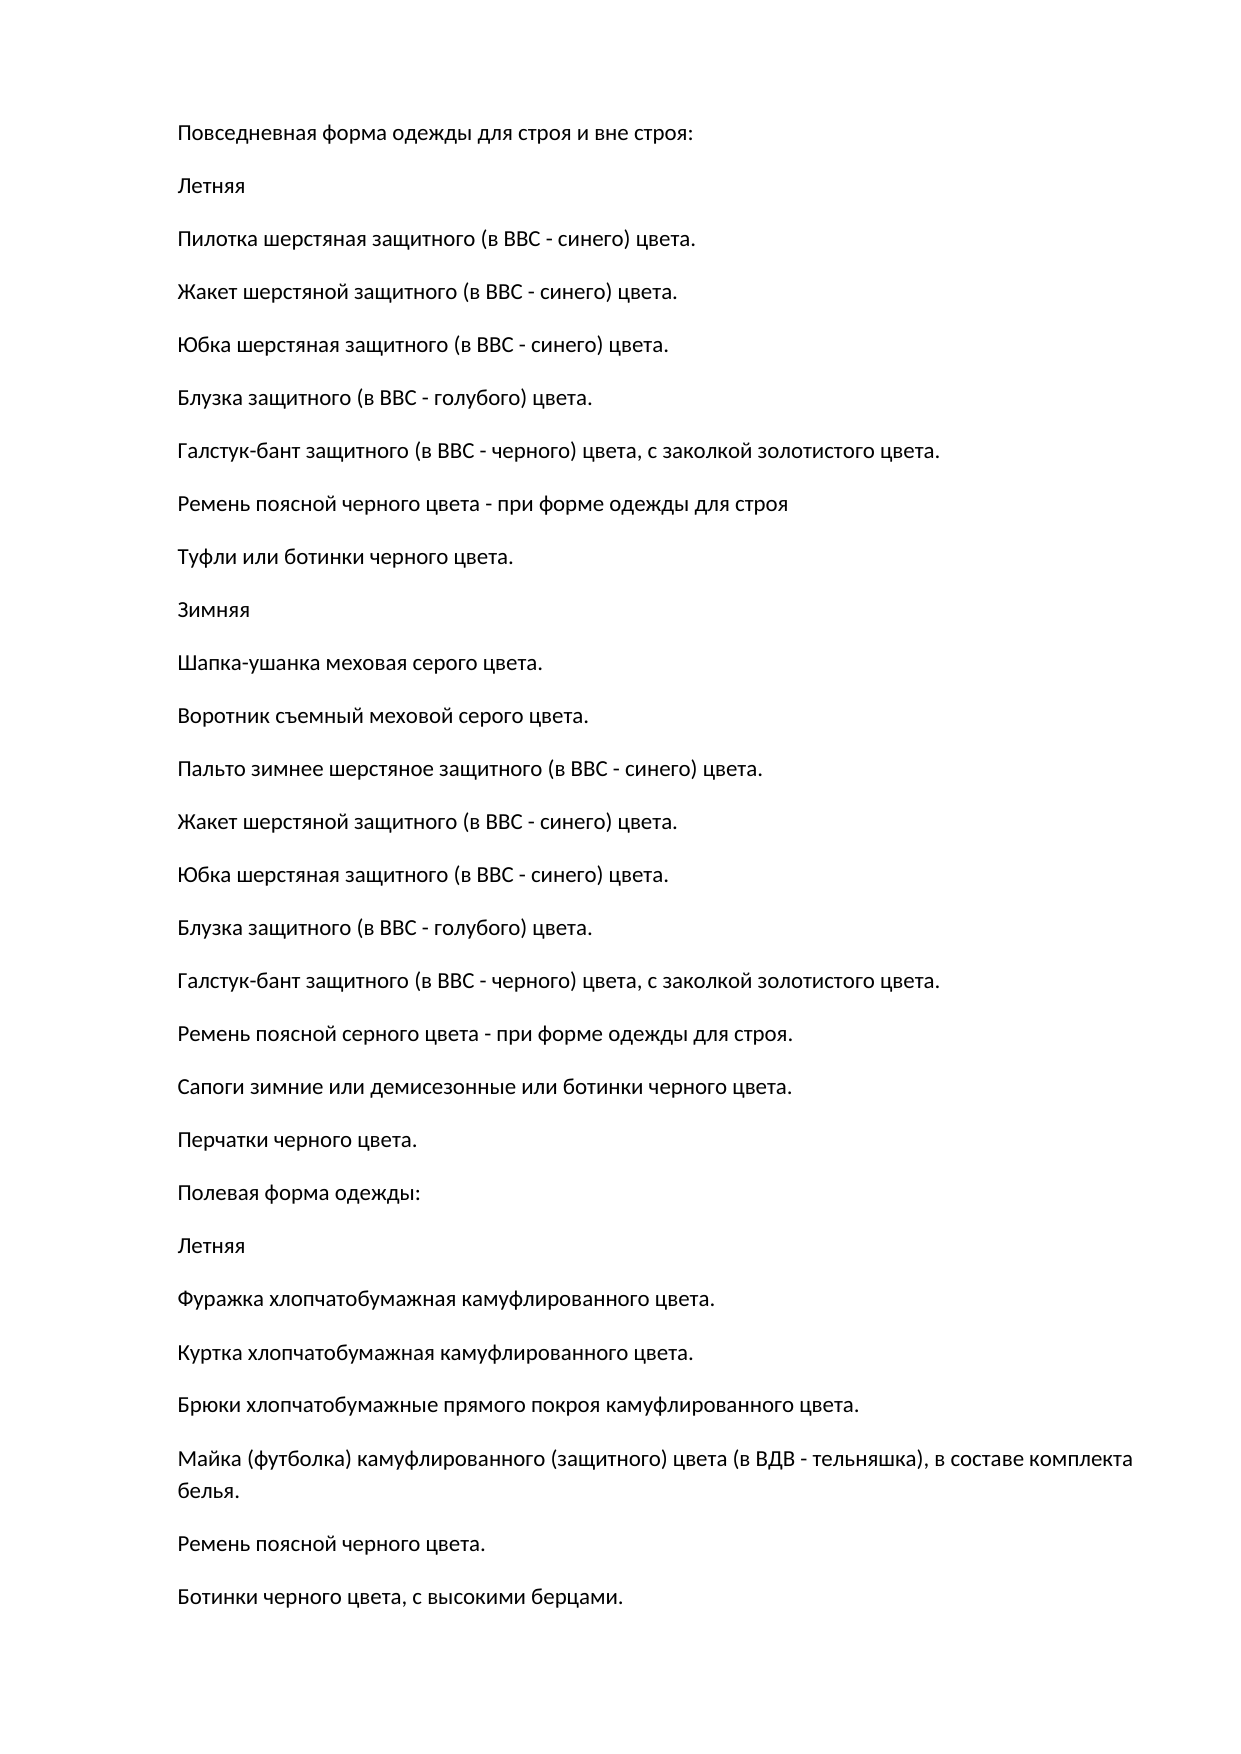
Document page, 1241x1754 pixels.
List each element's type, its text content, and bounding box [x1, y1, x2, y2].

text Блузка защитного (в ВВС - голубого) цвета. [177, 913, 1152, 941]
text Пальто зимнее шерстяное защитного (в ВВС - синего) цвета. [177, 754, 1152, 782]
text Фуражка хлопчатобумажная камуфлированного цвета. [177, 1284, 1152, 1313]
text Зимняя [177, 595, 1152, 623]
text Воротник съемный меховой серого цвета. [177, 701, 1152, 729]
text Ремень поясной серного цвета - при форме одежды для строя. [177, 1019, 1152, 1047]
text Блузка защитного (в ВВС - голубого) цвета. [177, 383, 1152, 411]
text Полевая форма одежды: [177, 1178, 1152, 1207]
text Летняя [177, 1232, 1152, 1259]
text Повседневная форма одежды для строя и вне строя: [177, 118, 1152, 146]
text Юбка шерстяная защитного (в ВВС - синего) цвета. [177, 860, 1152, 888]
text Сапоги зимние или демисезонные или ботинки черного цвета. [177, 1072, 1152, 1101]
text Туфли или ботинки черного цвета. [177, 542, 1152, 570]
text Летняя [177, 171, 1152, 199]
text Жакет шерстяной защитного (в ВВС - синего) цвета. [177, 807, 1152, 835]
text Ботинки черного цвета, с высокими берцами. [177, 1582, 1152, 1610]
text Ремень поясной черного цвета. [177, 1529, 1152, 1557]
text Майка (футболка) камуфлированного (защитного) цвета (в ВДВ - тельняшка), в составе комплекта белья. [177, 1444, 1152, 1504]
text Жакет шерстяной защитного (в ВВС - синего) цвета. [177, 277, 1152, 305]
text Юбка шерстяная защитного (в ВВС - синего) цвета. [177, 330, 1152, 358]
text Перчатки черного цвета. [177, 1126, 1152, 1153]
text Галстук-бант защитного (в ВВС - черного) цвета, с заколкой золотистого цвета. [177, 966, 1152, 994]
text Брюки хлопчатобумажные прямого покроя камуфлированного цвета. [177, 1391, 1152, 1419]
text Галстук-бант защитного (в ВВС - черного) цвета, с заколкой золотистого цвета. [177, 436, 1152, 464]
text Шапка-ушанка меховая серого цвета. [177, 648, 1152, 676]
text Ремень поясной черного цвета - при форме одежды для строя [177, 489, 1152, 517]
text Куртка хлопчатобумажная камуфлированного цвета. [177, 1338, 1152, 1366]
text Пилотка шерстяная защитного (в ВВС - синего) цвета. [177, 224, 1152, 252]
